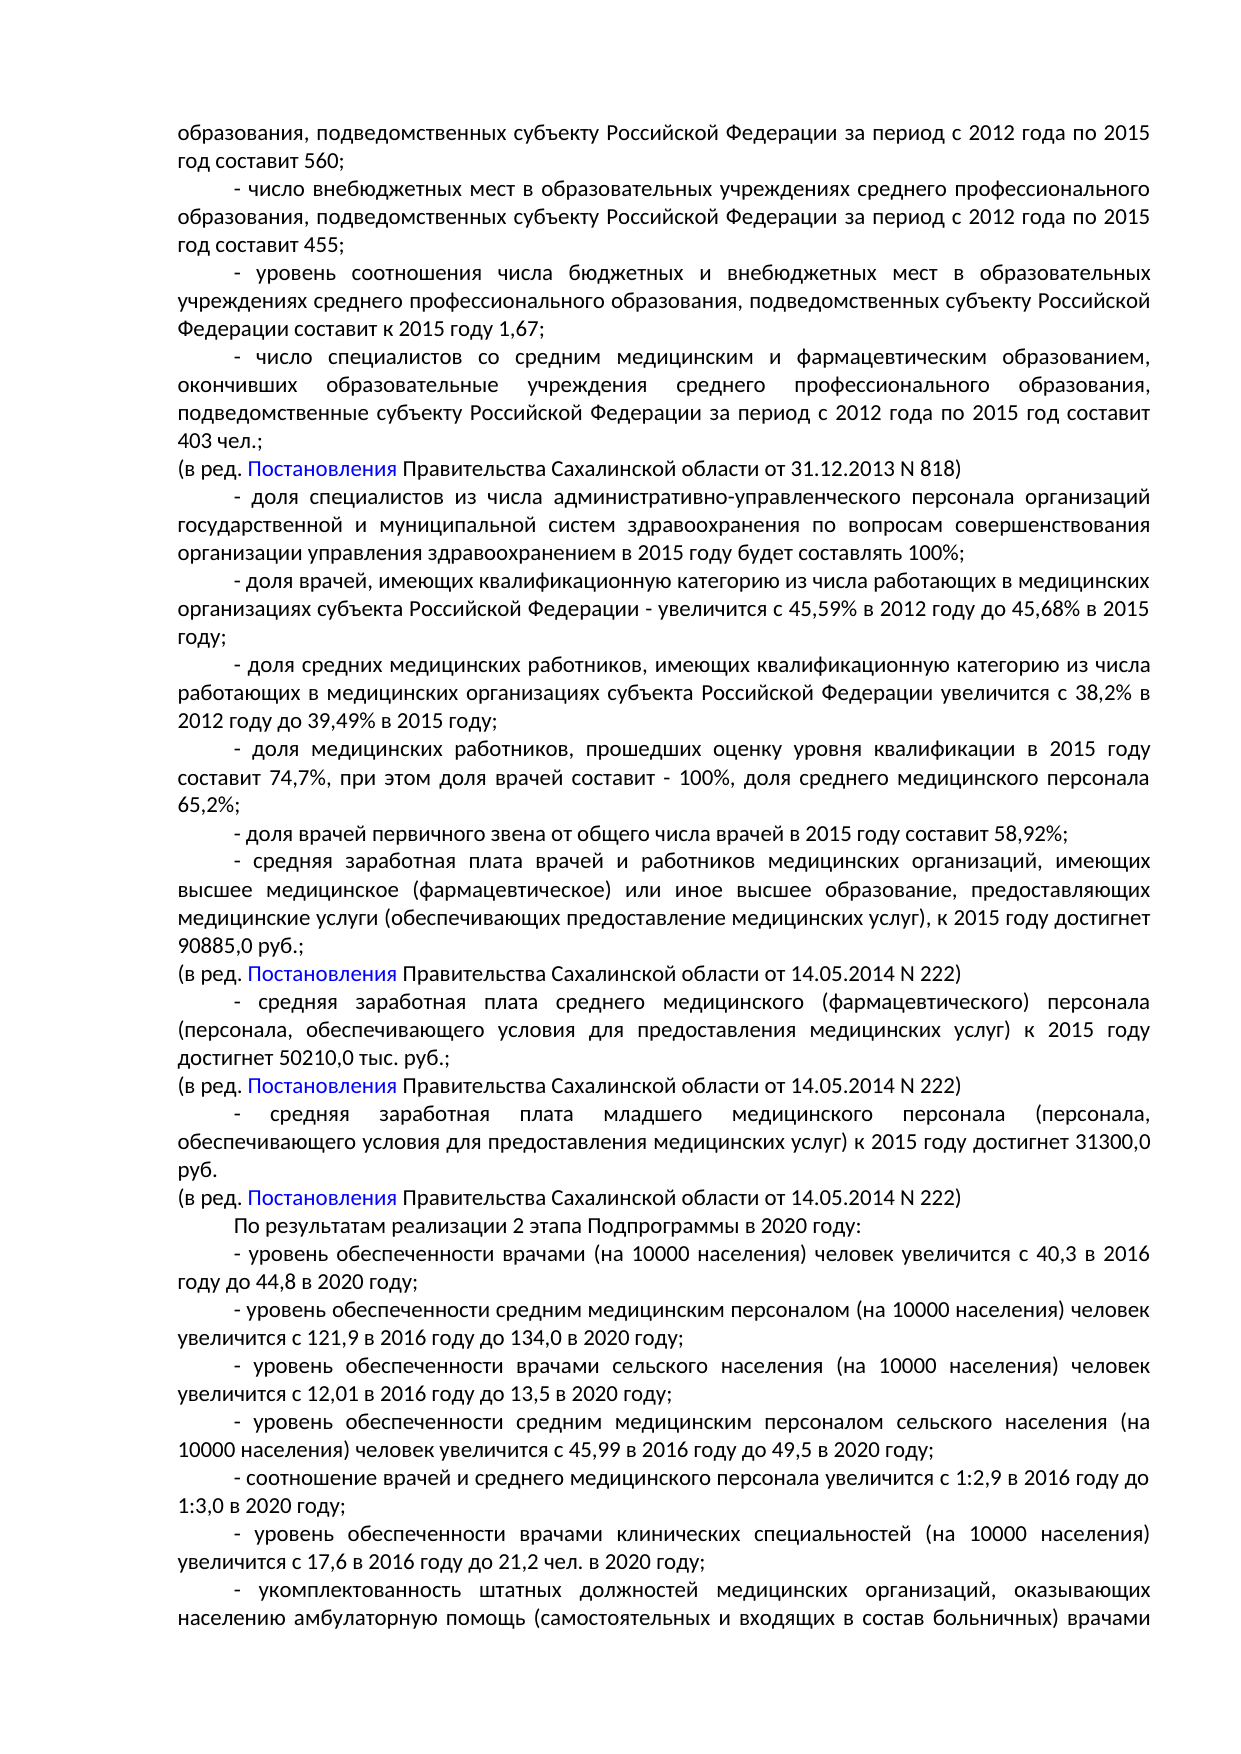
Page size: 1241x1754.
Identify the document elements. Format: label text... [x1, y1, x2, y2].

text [177, 118, 1152, 174]
text - уровень обеспеченности средним медицинским персоналом сельского населения (на 10000 населения) человек увеличится с 45,99 в 2016 году до 49,5 в 2020 году; [177, 1407, 1152, 1463]
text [177, 1575, 1152, 1631]
text - уровень обеспеченности врачами клинических специальностей (на 10000 населения) увеличится с 17,6 в 2016 году до 21,2 чел. в 2020 году; [177, 1519, 1152, 1575]
text - доля медицинских работников, прошедших оценку уровня квалификации в 2015 году составит 74,7%, при этом доля врачей составит - 100%, доля среднего медицинского персонала 65,2%; [177, 734, 1152, 819]
text - доля средних медицинских работников, имеющих квалификационную категорию из числа работающих в медицинских организациях субъекта Российской Федерации увеличится с 38,2% в 2012 году до 39,49% в 2015 году; [177, 651, 1152, 734]
text - соотношение врачей и среднего медицинского персонала увеличится с 1:2,9 в 2016 году до 1:3,0 в 2020 году; [177, 1463, 1152, 1519]
text - доля специалистов из числа административно-управленческого персонала организаций государственной и муниципальной систем здравоохранения по вопросам совершенствования организации управления здравоохранением в 2015 году будет составлять 100%; [177, 482, 1152, 566]
text - доля врачей, имеющих квалификационную категорию из числа работающих в медицинских организациях субъекта Российской Федерации - увеличится с 45,59% в 2012 году до 45,68% в 2015 году; [177, 566, 1152, 651]
text - уровень соотношения числа бюджетных и внебюджетных мест в образовательных учреждениях среднего профессионального образования, подведомственных субъекту Российской Федерации составит к 2015 году 1,67; [177, 258, 1152, 342]
text - средняя заработная плата младшего медицинского персонала (персонала, обеспечивающего условия для предоставления медицинских услуг) к 2015 году достигнет 31300,0 руб. [177, 1099, 1152, 1183]
text - уровень обеспеченности средним медицинским персоналом (на 10000 населения) человек увеличится с 121,9 в 2016 году до 134,0 в 2020 году; [177, 1295, 1152, 1351]
text - число внебюджетных мест в образовательных учреждениях среднего профессионального образования, подведомственных субъекту Российской Федерации за период с 2012 года по 2015 год составит 455; [177, 174, 1152, 258]
text По результатам реализации 2 этапа Подпрограммы в 2020 году: [177, 1211, 1152, 1239]
text (в ред. Постановления Правительства Сахалинской области от 14.05.2014 N 222) [177, 959, 1152, 987]
text (в ред. Постановления Правительства Сахалинской области от 31.12.2013 N 818) [177, 454, 1152, 482]
text - средняя заработная плата врачей и работников медицинских организаций, имеющих высшее медицинское (фармацевтическое) или иное высшее образование, предоставляющих медицинские услуги (обеспечивающих предоставление медицинских услуг), к 2015 году достигнет 90885,0 руб.; [177, 847, 1152, 959]
text - уровень обеспеченности врачами (на 10000 населения) человек увеличится с 40,3 в 2016 году до 44,8 в 2020 году; [177, 1239, 1152, 1295]
text - уровень обеспеченности врачами сельского населения (на 10000 населения) человек увеличится с 12,01 в 2016 году до 13,5 в 2020 году; [177, 1351, 1152, 1407]
text - число специалистов со средним медицинским и фармацевтическим образованием, окончивших образовательные учреждения среднего профессионального образования, подведомственные субъекту Российской Федерации за период с 2012 года по 2015 год составит 403 чел.; [177, 342, 1152, 454]
text (в ред. Постановления Правительства Сахалинской области от 14.05.2014 N 222) [177, 1183, 1152, 1211]
text - средняя заработная плата среднего медицинского (фармацевтического) персонала (персонала, обеспечивающего условия для предоставления медицинских услуг) к 2015 году достигнет 50210,0 тыс. руб.; [177, 987, 1152, 1071]
text - доля врачей первичного звена от общего числа врачей в 2015 году составит 58,92%; [177, 819, 1152, 847]
text (в ред. Постановления Правительства Сахалинской области от 14.05.2014 N 222) [177, 1071, 1152, 1099]
